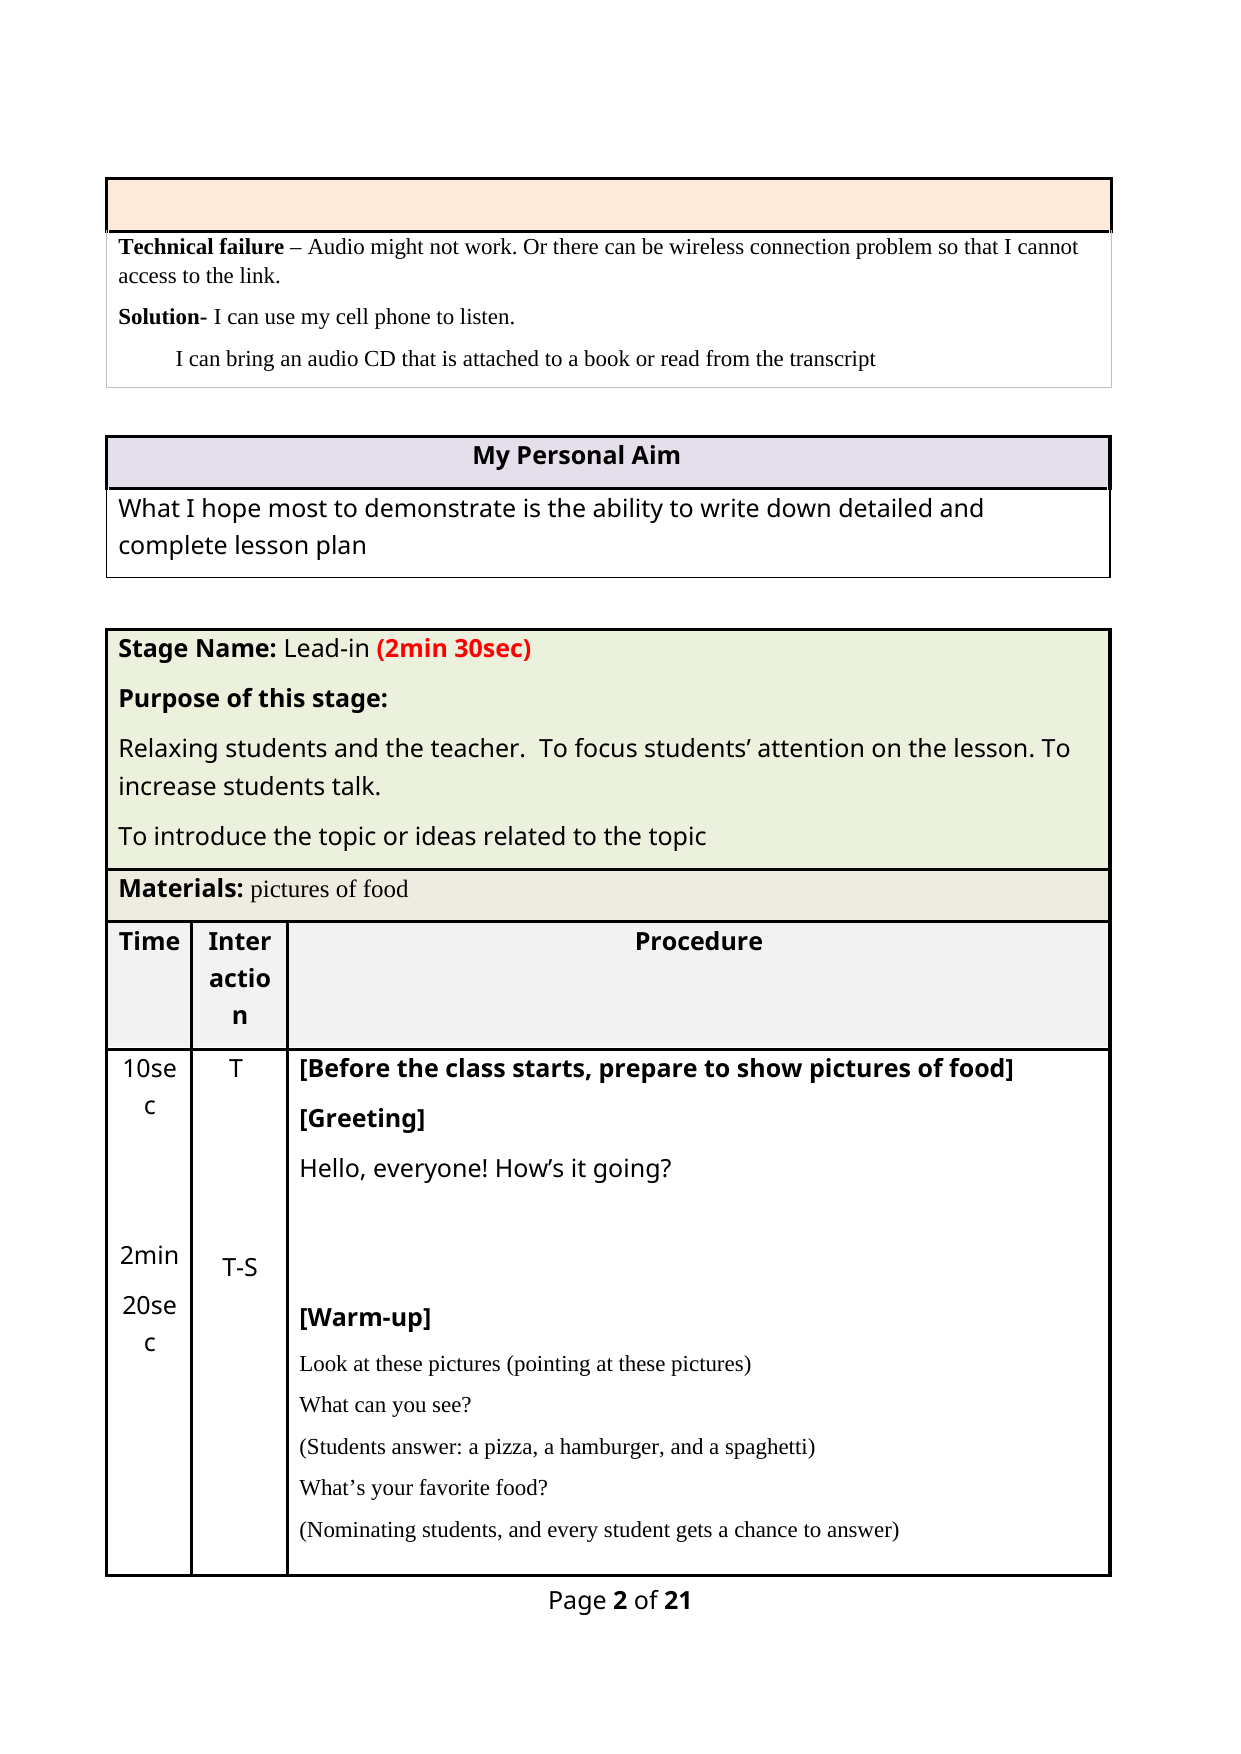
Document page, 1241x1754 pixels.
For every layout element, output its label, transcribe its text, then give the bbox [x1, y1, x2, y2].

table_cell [289, 1051, 1108, 1574]
table_header Stage Name: Lead-in (2min 30sec) Purpose of this stage: Relaxing students and the teacher. To focus students’ attention on the lesson. To increase students talk. To introduce the topic or ideas related to the topic [108, 631, 1108, 868]
table_cell Time [108, 923, 190, 1047]
table_cell Technical failure – Audio might not work. Or there can be wireless connection problem so that I cannot access to the link. Solution- I can use my cell phone to listen. I can bring an audio CD that is attached to a book or read from the transcript [107, 230, 1111, 387]
table_cell 10sec 2min 20sec [108, 1051, 190, 1574]
table_cell Materials: pictures of food [108, 871, 1108, 920]
table_cell Interaction [193, 923, 286, 1047]
table_header My Personal Aim [108, 438, 1108, 487]
table_cell Procedure [289, 923, 1108, 1047]
table_cell What I hope most to demonstrate is the ability to write down detailed and complete lesson plan [107, 487, 1109, 577]
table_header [108, 180, 1110, 230]
table_cell T T-S [193, 1051, 286, 1574]
